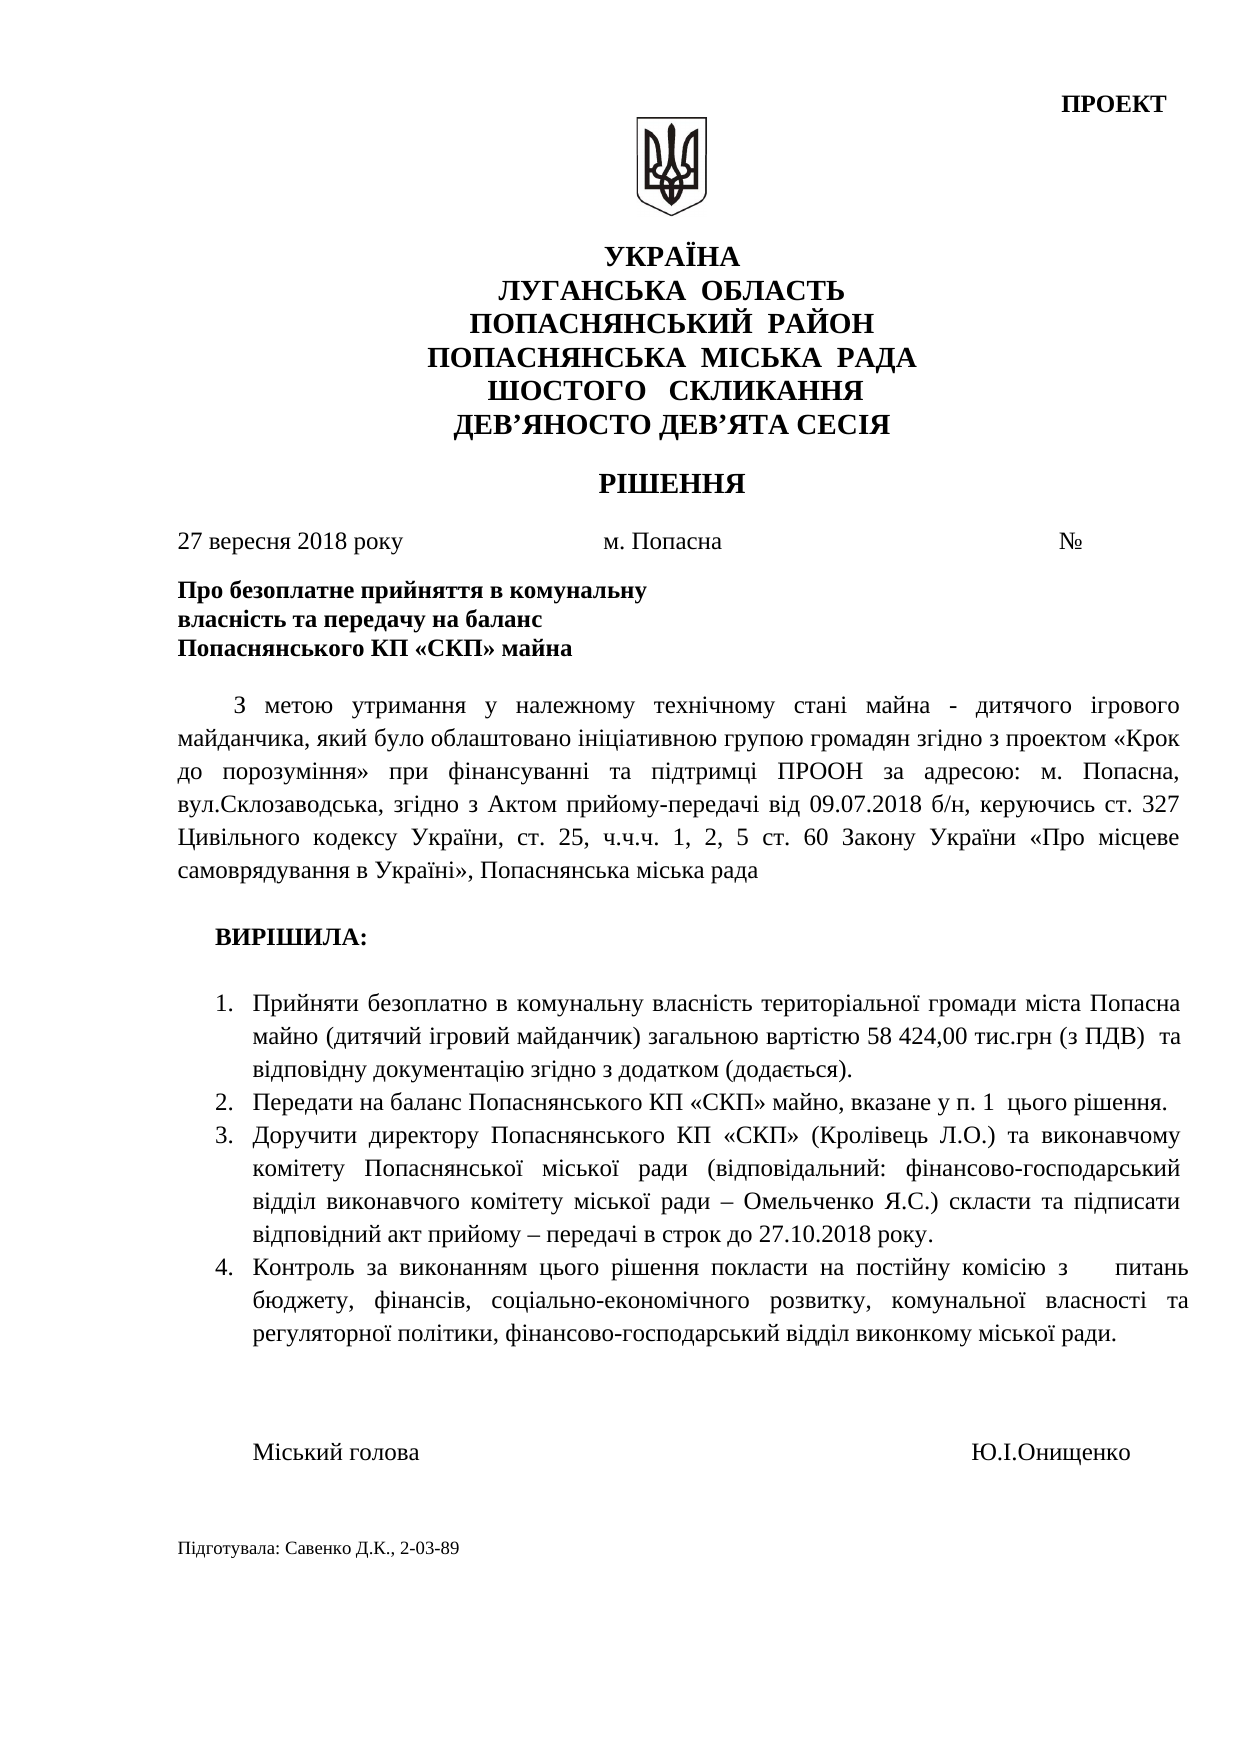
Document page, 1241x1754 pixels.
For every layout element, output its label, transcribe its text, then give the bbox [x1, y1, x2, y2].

text ДЕВ’ЯНОСТО ДЕВ’ЯТА СЕСІЯ [177, 407, 1167, 441]
text Про безоплатне прийняття в комунальну [177, 575, 1181, 604]
subtitle Передати на баланс Попаснянського КП «СКП» майно, вказане у п. 1 цього рішення. [215, 1087, 1181, 1116]
subtitle УКРАЇНА [177, 239, 1167, 273]
subtitle ЛУГАНСЬКА ОБЛАСТЬ [177, 273, 1167, 306]
text ВИРІШИЛА: [177, 922, 1181, 951]
text власність та передачу на баланс [177, 604, 1181, 633]
subtitle Доручити директору Попаснянського КП «СКП» (Кролівець Л.О.) та виконавчому комітету Попаснянської міської ради (відповідальний: фінансово-господарський відділ виконавчого комітету міської ради – Омельченко Я.С.) скласти та підписати відповідний акт прийому – передачі в строк до 27.10.2018 року. [215, 1120, 1181, 1248]
text З метою утримання у належному технічному стані майна - дитячого ігрового майданчика, який було облаштовано ініціативною групою громадян згідно з проектом «Крок до порозуміння» при фінансуванні та підтримці ПРООН за адресою: м. Попасна, вул.Склозаводська, згідно з Актом прийому-передачі від 09.07.2018 б/н, керуючись ст. 327 Цивільного кодексу України, ст. 25, ч.ч.ч. 1, 2, 5 ст. 60 Закону України «Про місцеве самоврядування в Україні», Попаснянська міська рада [177, 690, 1181, 884]
subtitle ШОСТОГО СКЛИКАННЯ [177, 373, 1167, 407]
text Міський голова Ю.І.Онищенко [177, 1437, 1181, 1466]
picture [636, 117, 708, 217]
text ПРОЕКТ [177, 89, 1167, 117]
list Контроль за виконанням цього рішення покласти на постійну комісію з питань бюджету, фінансів, соціально-економічного розвитку, комунальної власності та регуляторної політики, фінансово-господарський відділ виконкому міської ради. [215, 1252, 1189, 1347]
subtitle Прийняти безоплатно в комунальну власність територіальної громади міста Попасна майно (дитячий ігровий майданчик) загальною вартістю 58 424,00 тис.грн (з ПДВ) та відповідну документацію згідно з додатком (додається). [215, 988, 1181, 1083]
text Попаснянського КП «СКП» майна [177, 633, 1181, 662]
subtitle ПОПАСНЯНСЬКИЙ РАЙОН ПОПАСНЯНСЬКА МІСЬКА РАДА [177, 306, 1167, 373]
text 27 вересня 2018 року м. Попасна № [177, 526, 1167, 554]
text РIШЕННЯ [177, 466, 1167, 500]
text Підготувала: Савенко Д.К., 2-03-89 [177, 1537, 1181, 1558]
